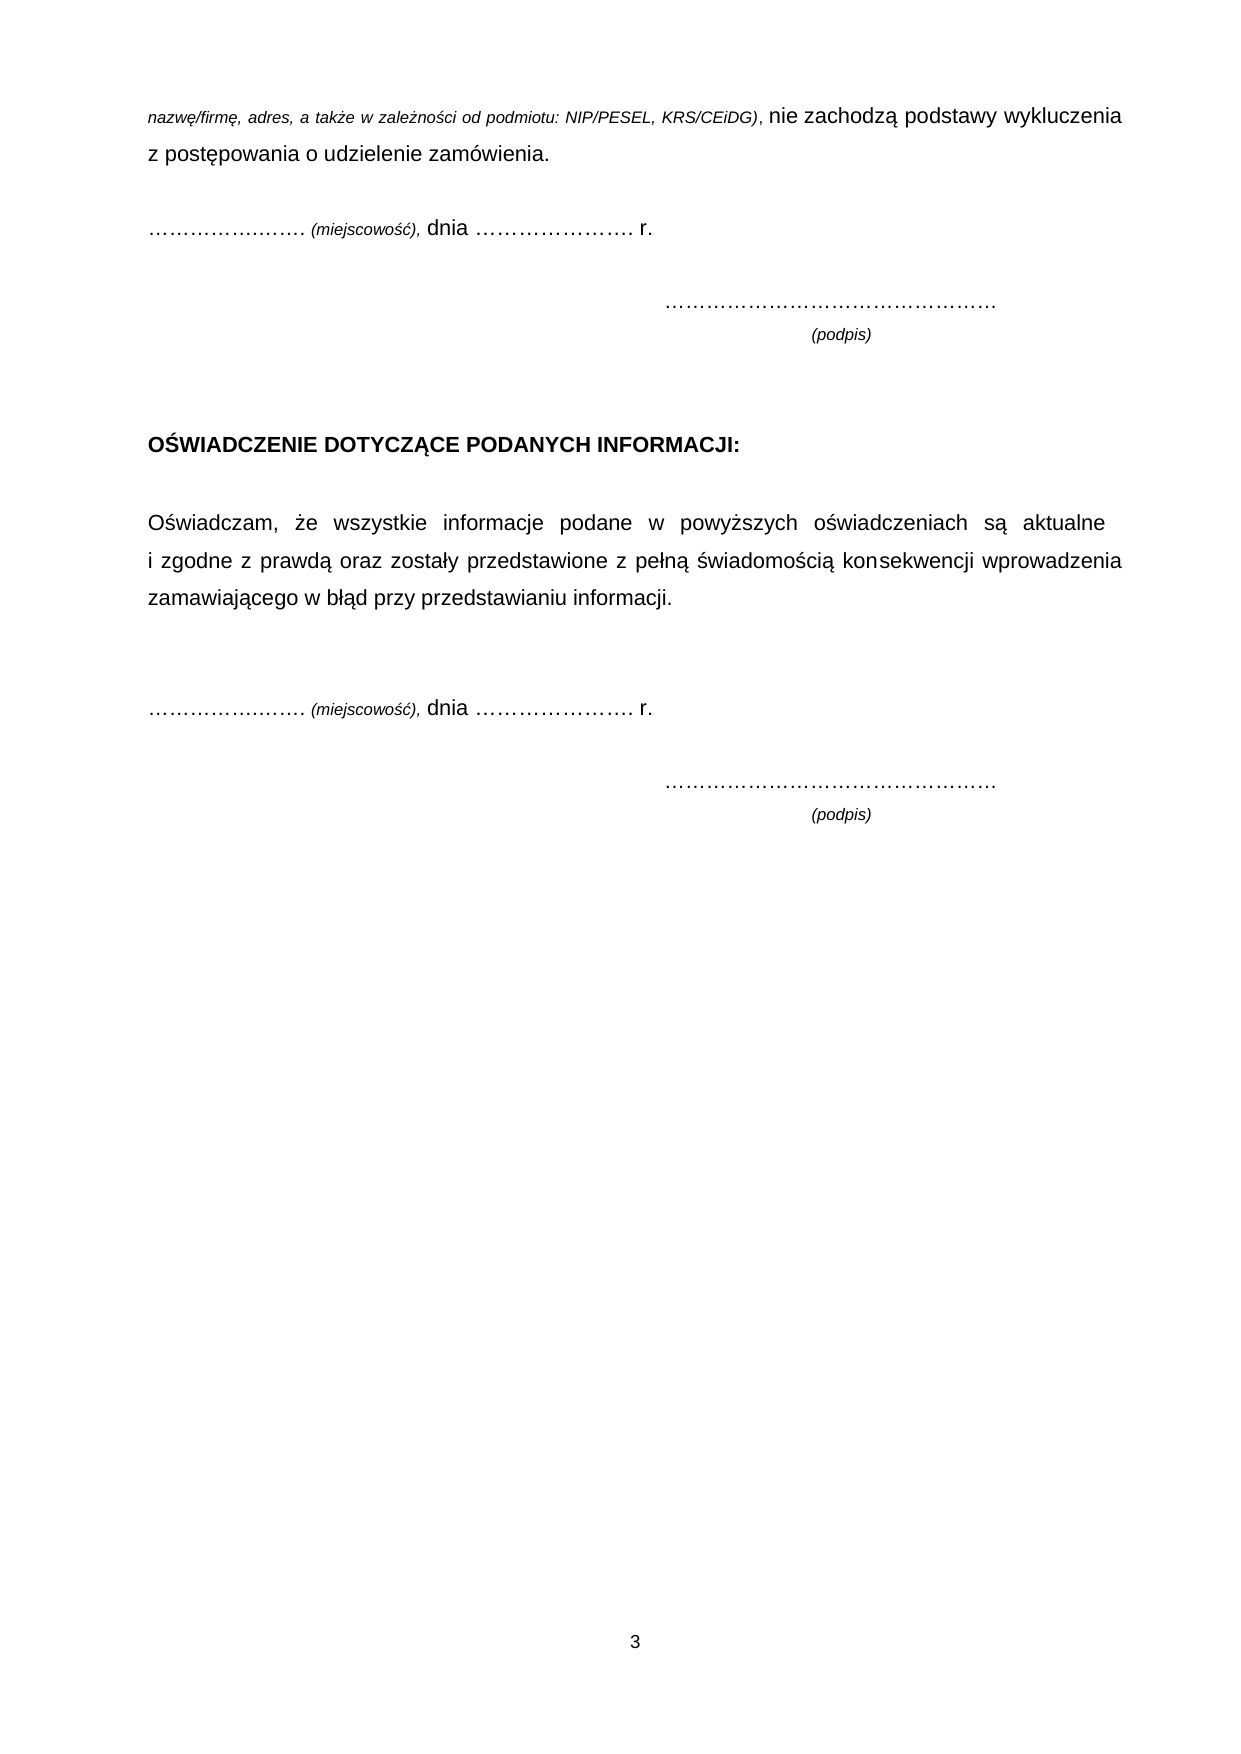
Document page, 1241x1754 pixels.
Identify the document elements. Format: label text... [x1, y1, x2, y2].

text Oświadczam, że wszystkie informacje podane w powyższych oświadczeniach są aktualne i zgodne z prawdą oraz zostały przedstawione z pełną świadomością konsekwencji wprowadzenia zamawiającego w błąd przy przedstawianiu informacji. [148, 510, 1122, 611]
text (podpis) [738, 805, 1122, 824]
text OŚWIADCZENIE DOTYCZĄCE PODANYCH INFORMACJI: [148, 432, 1122, 458]
text …………….……. (miejscowość), dnia …………………. r. [148, 215, 1122, 240]
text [148, 103, 1122, 166]
text ………………………………………… [148, 769, 1122, 793]
text …………….……. (miejscowość), dnia …………………. r. [148, 695, 1122, 720]
text (podpis) [738, 325, 1122, 344]
text ………………………………………… [148, 289, 1122, 313]
